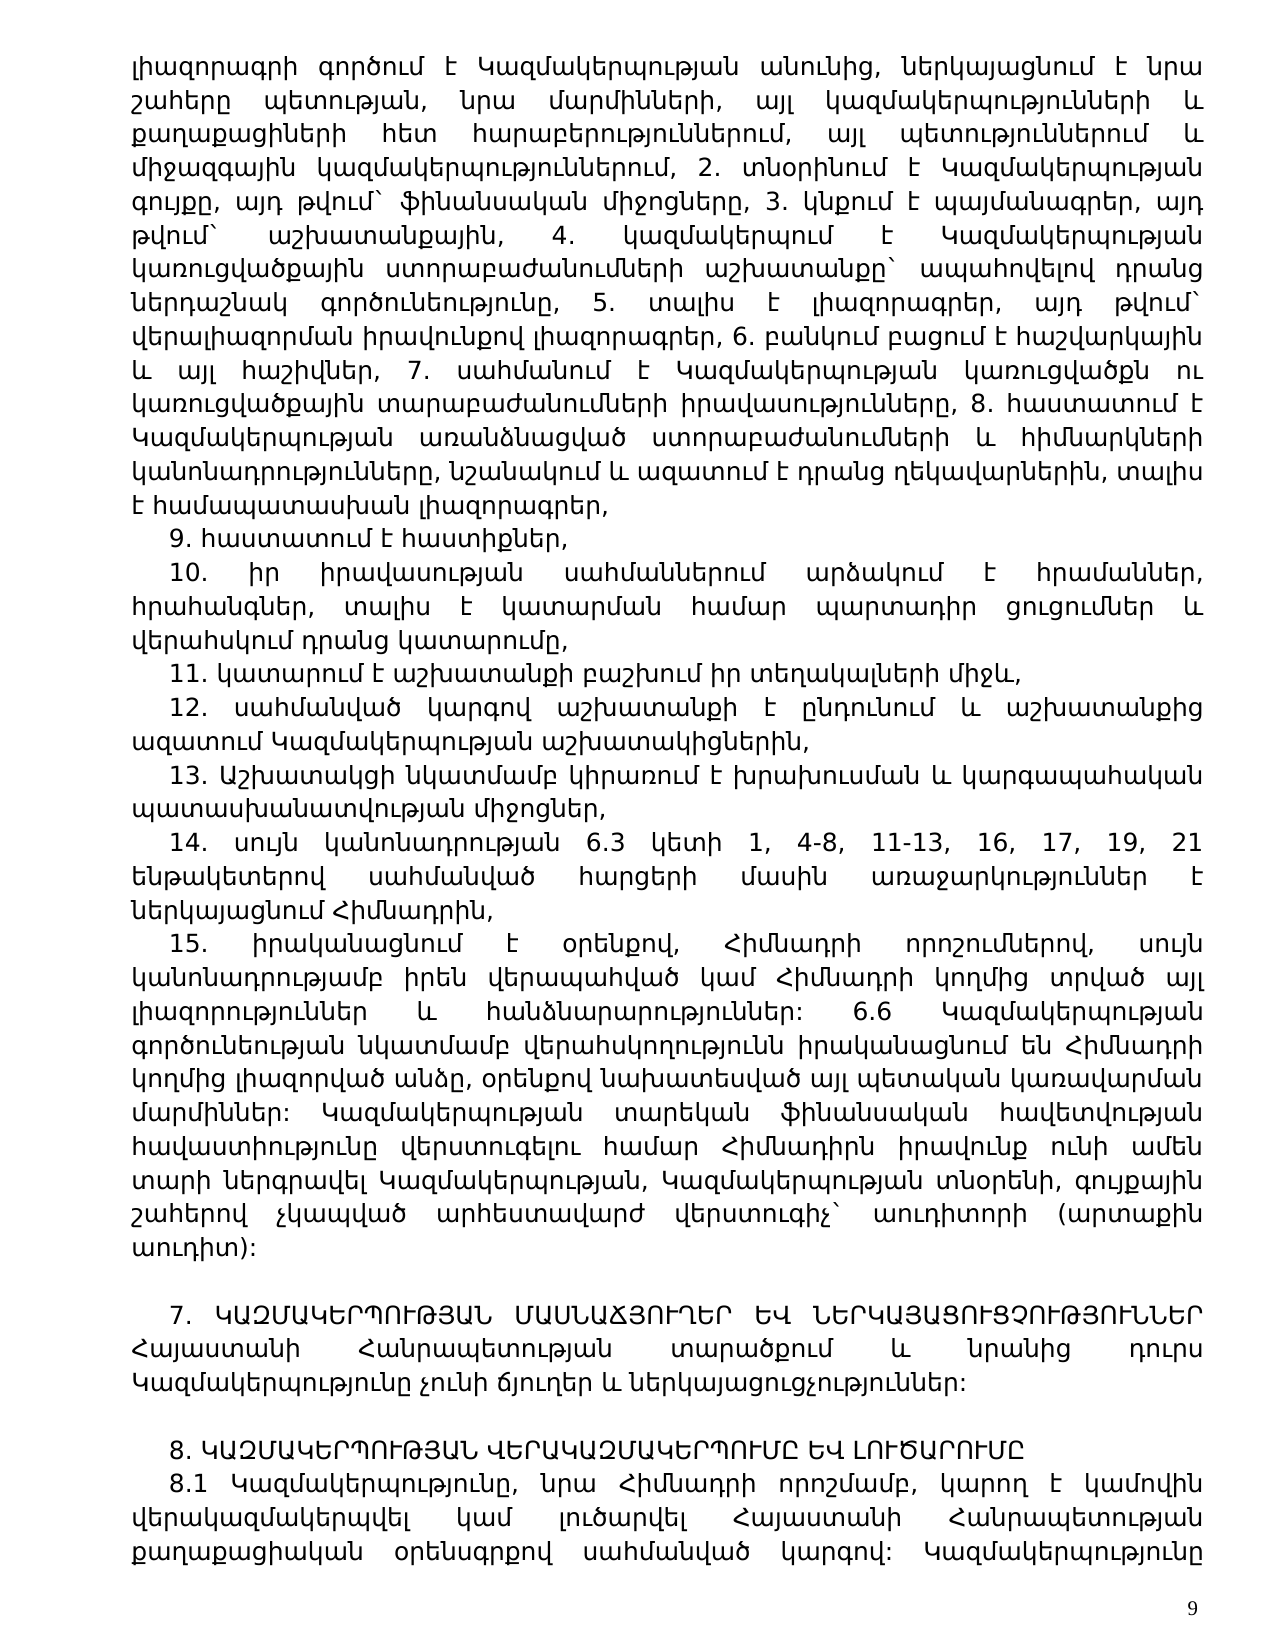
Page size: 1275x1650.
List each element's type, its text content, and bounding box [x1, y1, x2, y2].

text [131, 1469, 1204, 1566]
text 13. Աշխատակցի նկատմամբ կիրառում է խրախուսման և կարգապահական պատասխանատվության միջոցներ, [131, 761, 1204, 824]
text 8. ԿԱԶՄԱԿԵՐՊՈՒԹՅԱՆ ՎԵՐԱԿԱԶՄԱԿԵՐՊՈՒՄԸ ԵՎ ԼՈՒԾԱՐՈՒՄԸ [131, 1436, 1204, 1465]
text 11. կատարում է աշխատանքի բաշխում իր տեղակալների միջև, [131, 659, 1204, 689]
text 15. իրականացնում է օրենքով, Հիմնադրի որոշումներով, սույն կանոնադրությամբ իրեն վերապահված կամ Հիմնադրի կողմից տրված այլ լիազորություններ և հանձնարարություններ: 6.6 Կազմակերպության գործունեության նկատմամբ վերահսկողությունն իրականացնում են Հիմնադրի կողմից լիազորված անձը, օրենքով նախատեսված այլ պետական կառավարման մարմիններ: Կազմակերպության տարեկան ֆինանսական հավետվության հավաստիությունը վերստուգելու համար Հիմնադիրն իրավունք ունի ամեն տարի ներգրավել Կազմակերպության, Կազմակերպության տնօրենի, գույքային շահերով չկապված արհեստավարժ վերստուգիչ` աուդիտորի (արտաքին աուդիտ): [131, 929, 1204, 1262]
text 10. իր իրավասության սահմաններում արձակում է հրամաններ, հրահանգներ, տալիս է կատարման համար պարտադիր ցուցումներ և վերահսկում դրանց կատարումը, [131, 558, 1204, 655]
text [131, 52, 1204, 520]
text 14. սույն կանոնադրության 6.3 կետի 1, 4-8, 11-13, 16, 17, 19, 21 ենթակետերով սահմանված հարցերի մասին առաջարկություններ է ներկայացնում Հիմնադրին, [131, 828, 1204, 925]
text 12. սահմանված կարգով աշխատանքի է ընդունում և աշխատանքից ազատում Կազմակերպության աշխատակիցներին, [131, 693, 1204, 756]
text 9. հաստատում է հաստիքներ, [131, 524, 1204, 554]
text 7. ԿԱԶՄԱԿԵՐՊՈՒԹՅԱՆ ՄԱՍՆԱՃՅՈՒՂԵՐ ԵՎ ՆԵՐԿԱՅԱՑՈՒՑՉՈՒԹՅՈՒՆՆԵՐ Հայաստանի Հանրապետության տարածքում և նրանից դուրս Կազմակերպությունը չունի ճյուղեր և ներկայացուցչություններ: [131, 1301, 1204, 1397]
